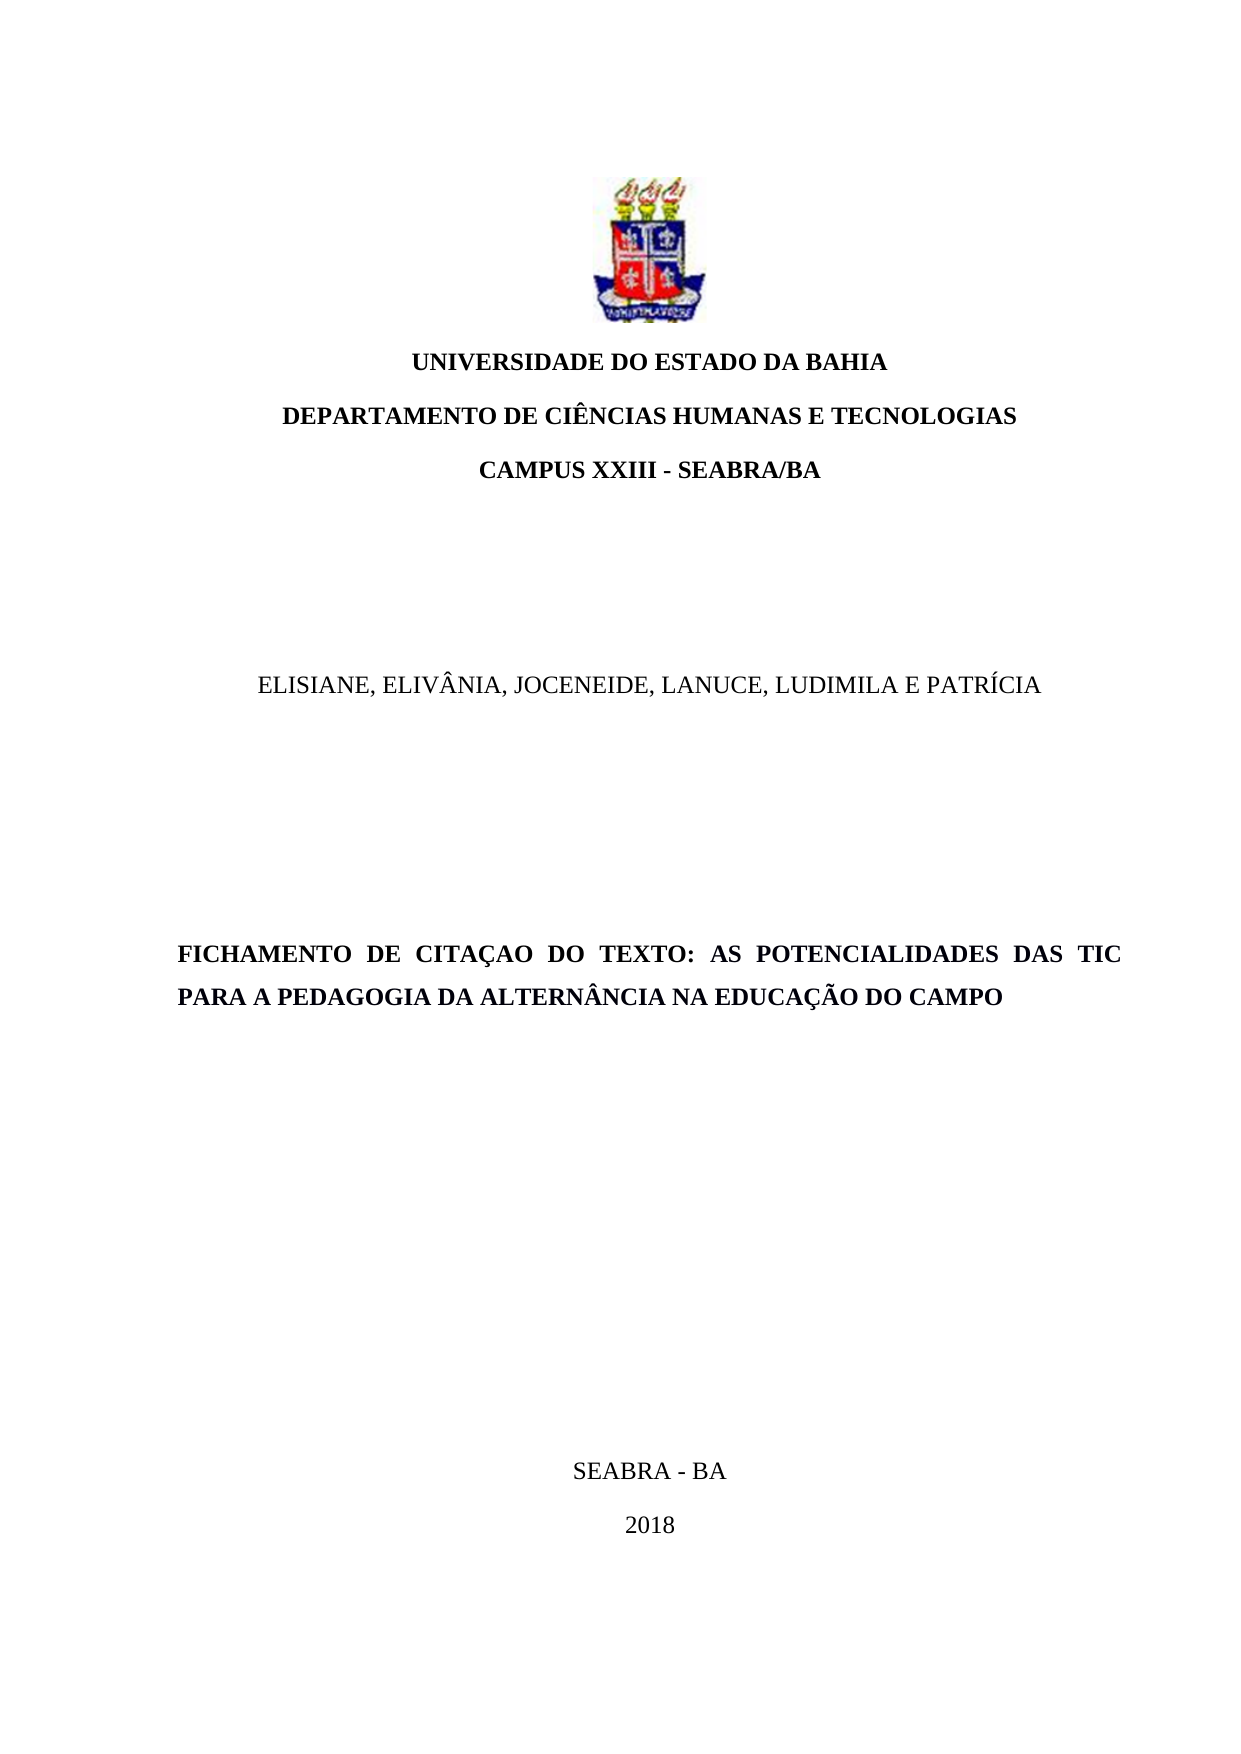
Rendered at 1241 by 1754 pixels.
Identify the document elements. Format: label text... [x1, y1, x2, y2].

text DEPARTAMENTO DE CIÊNCIAS HUMANAS E TECNOLOGIAS [177, 401, 1122, 430]
text UNIVERSIDADE DO ESTADO DA BAHIA [177, 347, 1122, 376]
text ELISIANE, ELIVÂNIA, JOCENEIDE, LANUCE, LUDIMILA E PATRÍCIA [177, 670, 1122, 699]
picture [592, 177, 707, 323]
text CAMPUS XXIII - SEABRA/BA [177, 455, 1122, 484]
text FICHAMENTO DE CITAÇAO DO TEXTO: AS POTENCIALIDADES DAS TIC PARA A PEDAGOGIA DA ALTERNÂNCIA NA EDUCAÇÃO DO CAMPO [177, 939, 1122, 1011]
text SEABRA - BA [177, 1456, 1122, 1485]
text 2018 [177, 1510, 1122, 1539]
